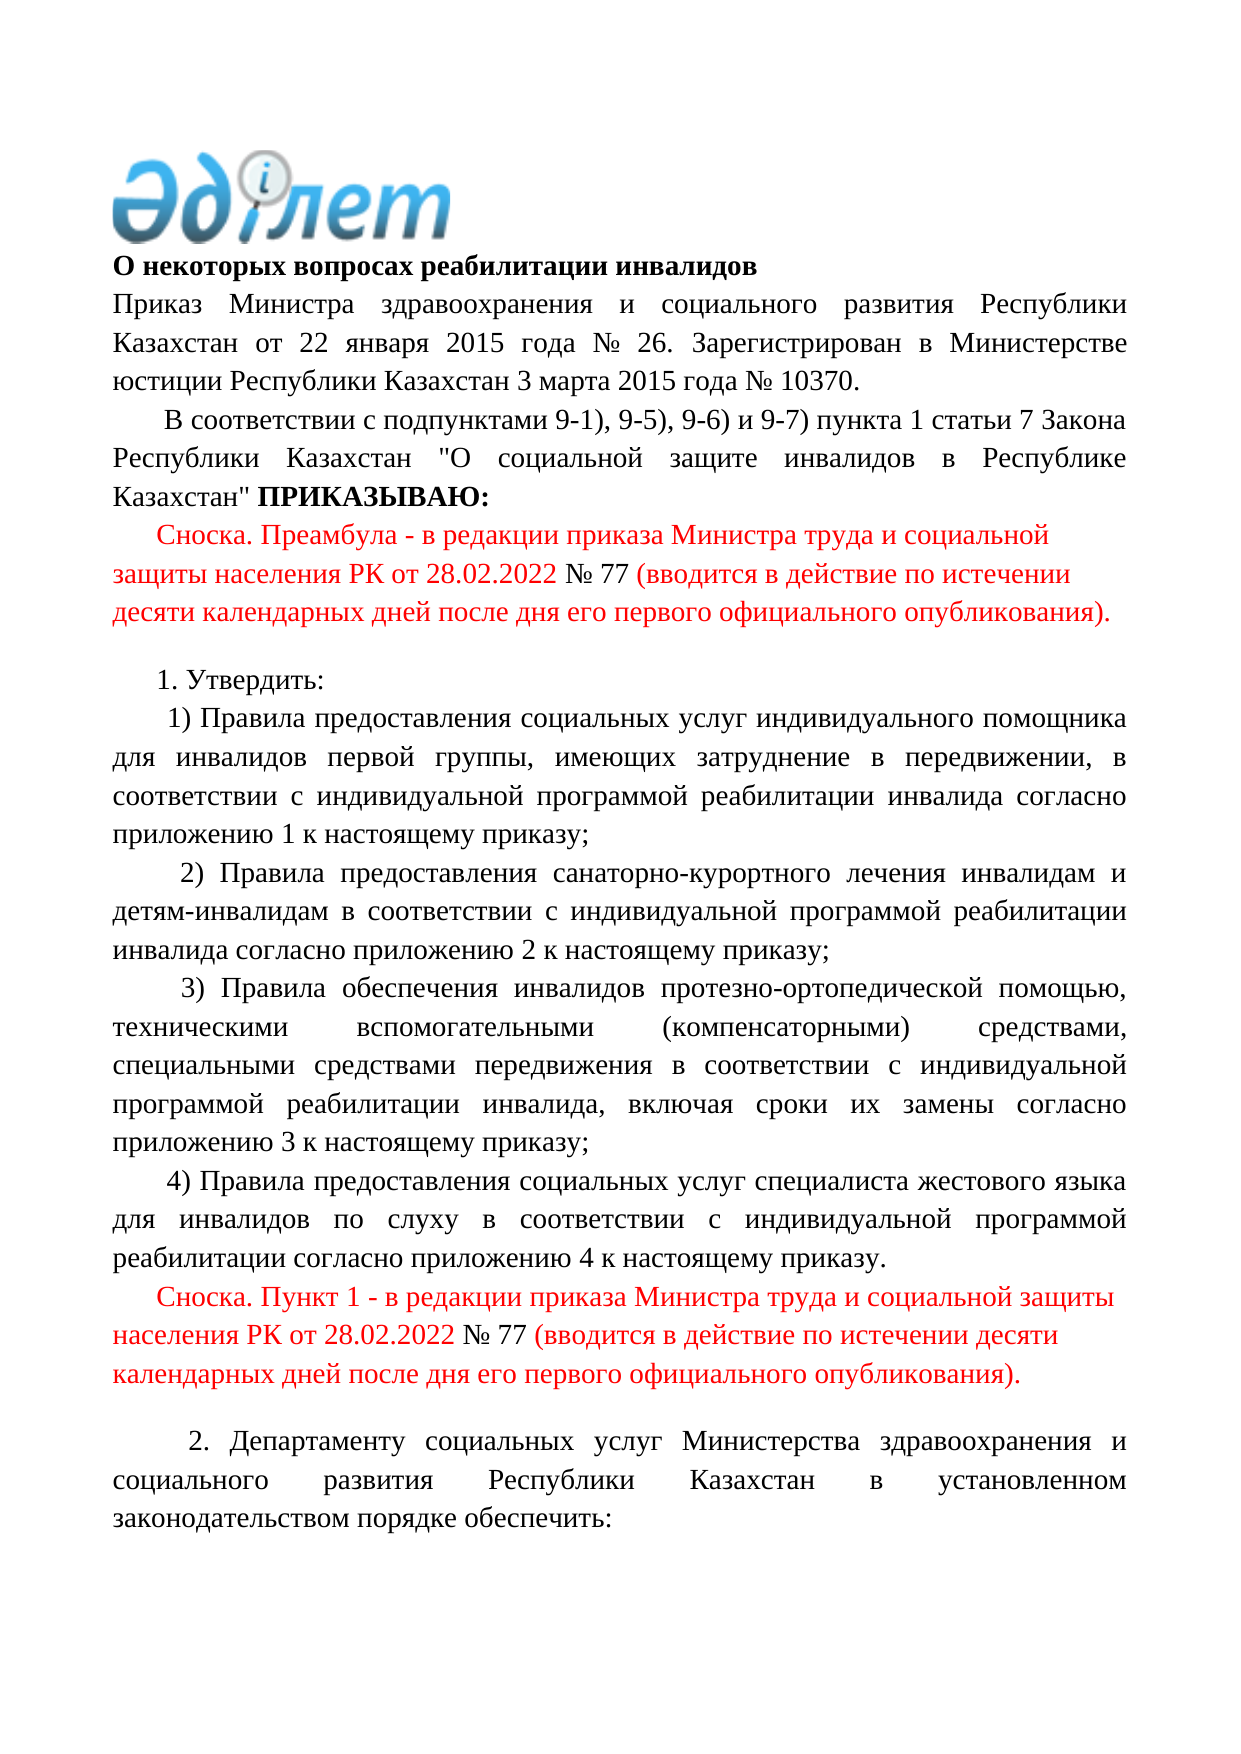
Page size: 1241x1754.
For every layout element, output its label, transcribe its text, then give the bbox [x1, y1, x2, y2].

picture [112, 150, 451, 244]
text 2) Правила предоставления санаторно-курортного лечения инвалидам и детям-инвалидам в соответствии с индивидуальной программой реабилитации инвалида согласно приложению 2 к настоящему приказу; [112, 855, 1128, 965]
text 1. Утвердить: [112, 662, 1128, 696]
text Приказ Министра здравоохранения и социального развития Республики Казахстан от 22 января 2015 года № 26. Зарегистрирован в Министерстве юстиции Республики Казахстан 3 марта 2015 года № 10370. [112, 286, 1128, 397]
text Сноска. Преамбула - в редакции приказа Министра труда и социальной защиты населения РК от 28.02.2022 № 77 (вводится в действие по истечении десяти календарных дней после дня его первого официального опубликования). [112, 517, 1128, 658]
text О некоторых вопросах реабилитации инвалидов [112, 248, 1128, 281]
text 4) Правила предоставления социальных услуг специалиста жестового языка для инвалидов по слуху в соответствии с индивидуальной программой реабилитации согласно приложению 4 к настоящему приказу. [112, 1163, 1128, 1274]
text 3) Правила обеспечения инвалидов протезно-ортопедической помощью, техническими вспомогательными (компенсаторными) средствами, специальными средствами передвижения в соответствии с индивидуальной программой реабилитации инвалида, включая сроки их замены согласно приложению 3 к настоящему приказу; [112, 970, 1128, 1158]
text Сноска. Пункт 1 - в редакции приказа Министра труда и социальной защиты населения РК от 28.02.2022 № 77 (вводится в действие по истечении десяти календарных дней после дня его первого официального опубликования). [112, 1279, 1128, 1419]
text 1) Правила предоставления социальных услуг индивидуального помощника для инвалидов первой группы, имеющих затруднение в передвижении, в соответствии с индивидуальной программой реабилитации инвалида согласно приложению 1 к настоящему приказу; [112, 701, 1128, 850]
text В соответствии с подпунктами 9-1), 9-5), 9-6) и 9-7) пункта 1 статьи 7 Закона Республики Казахстан "О социальной защите инвалидов в Республике Казахстан" ПРИКAЗЫВAЮ: [112, 402, 1128, 512]
text 2. Департаменту социальных услуг Министерства здравоохранения и социального развития Республики Казахстан в установленном законодательством порядке обеспечить: [112, 1423, 1128, 1534]
